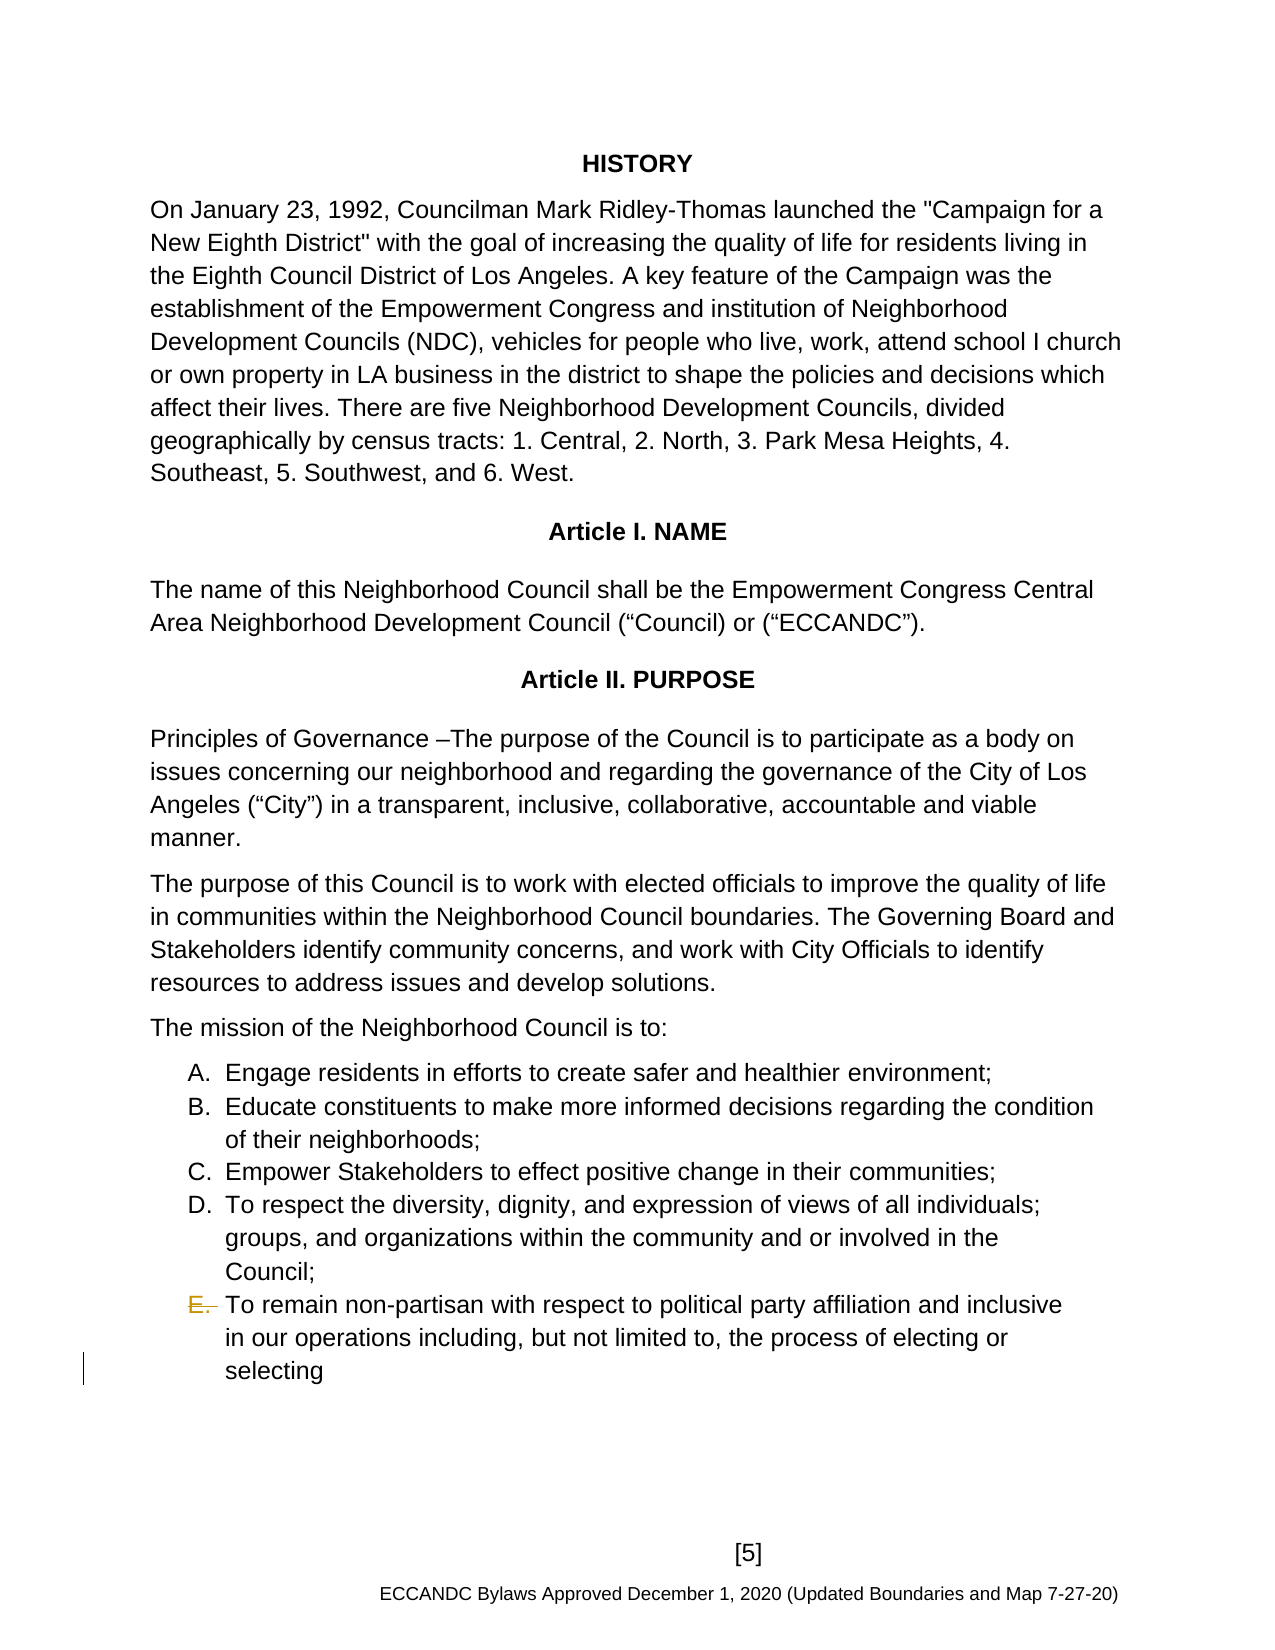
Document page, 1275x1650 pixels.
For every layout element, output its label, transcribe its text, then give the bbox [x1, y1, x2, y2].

text On January 23, 1992, Councilman Mark Ridley-Thomas launched the "Campaign for a New Eighth District" with the goal of increasing the quality of life for residents living in the Eighth Council District of Los Angeles. A key feature of the Campaign was the establishment of the Empowerment Congress and institution of Neighborhood Development Councils (NDC), vehicles for people who live, work, attend school I church or own property in LA business in the district to shape the policies and decisions which affect their lives. There are five Neighborhood Development Councils, divided geographically by census tracts: 1. Central, 2. North, 3. Park Mesa Heights, 4. [150, 195, 1123, 455]
text Southeast, 5. Southwest, and 6. West. [150, 459, 1208, 487]
list To respect the diversity, dignity, and expression of views of all individuals; groups, and organizations within the community and or involved in the Council; [187, 1190, 1091, 1285]
text The purpose of this Council is to work with elected officials to improve the quality of life in communities within the Neighborhood Council boundaries. The Governing Board and Stakeholders identify community concerns, and work with City Officials to identify resources to address issues and develop solutions. [150, 869, 1123, 996]
subtitle HISTORY [98, 149, 1177, 178]
text Principles of Governance –The purpose of the Council is to participate as a body on issues concerning our neighborhood and regarding the governance of the City of Los Angeles (“City”) in a transparent, inclusive, collaborative, accountable and viable manner. [150, 724, 1123, 852]
text The mission of the Neighborhood Council is to: [150, 1013, 1208, 1041]
subtitle Article II. PURPOSE [98, 665, 1177, 694]
list Engage residents in efforts to create safer and healthier environment; [187, 1058, 1208, 1087]
list To remain non-partisan with respect to political party affiliation and inclusive in our operations including, but not limited to, the process of electing or selecting [187, 1290, 1084, 1385]
text The name of this Neighborhood Council shall be the Empowerment Congress Central Area Neighborhood Development Council (“Council) or (“ECCANDC”). [150, 575, 1139, 637]
list Educate constituents to make more informed decisions regarding the condition of their neighborhoods; [187, 1092, 1117, 1153]
subtitle Article I. NAME [98, 517, 1177, 545]
list Empower Stakeholders to effect positive change in their communities; [187, 1158, 1208, 1186]
